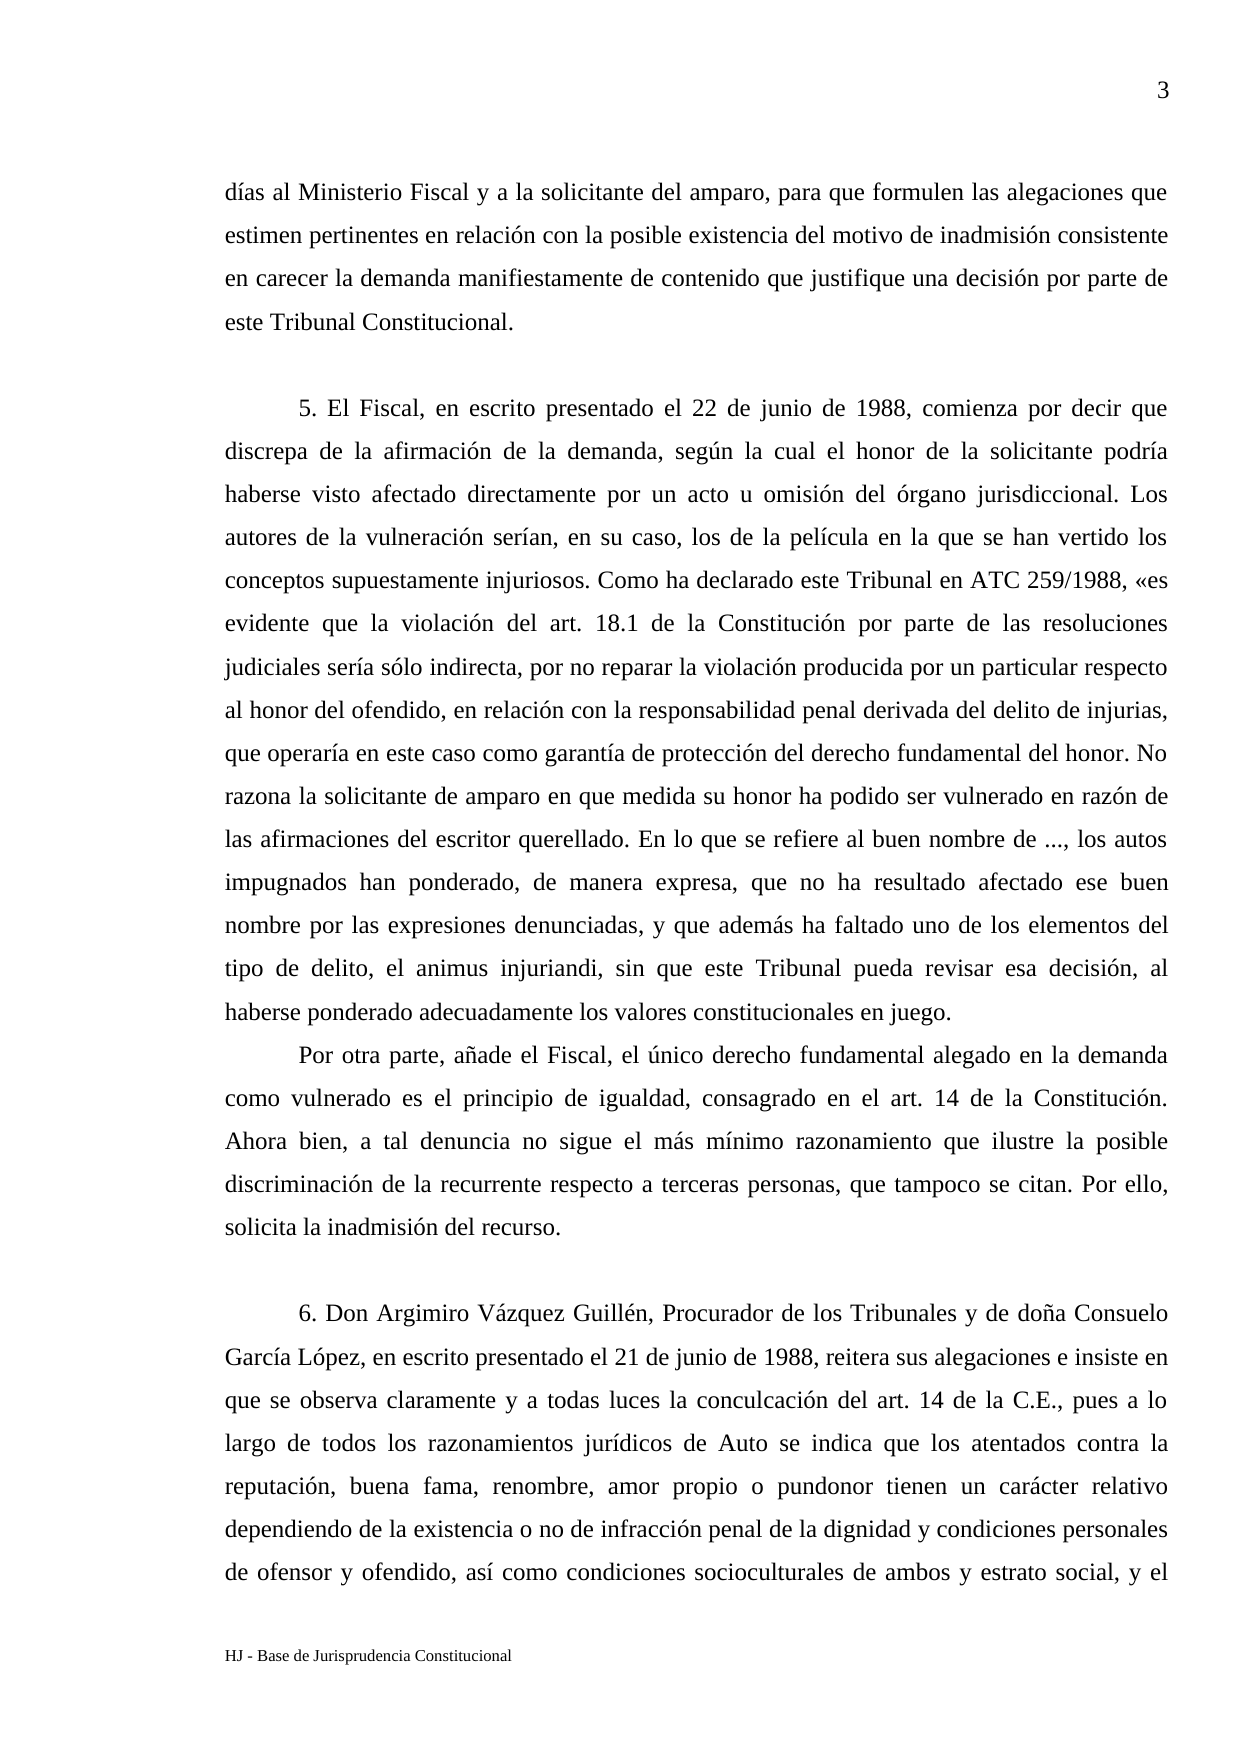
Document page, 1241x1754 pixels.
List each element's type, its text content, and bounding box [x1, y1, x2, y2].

text Por otra parte, añade el Fiscal, el único derecho fundamental alegado en la demanda como vulnerado es el principio de igualdad, consagrado en el art. 14 de la Constitución. Ahora bien, a tal denuncia no sigue el más mínimo razonamiento que ilustre la posible discriminación de la recurrente respecto a terceras personas, que tampoco se citan. Por ello, solicita la inadmisión del recurso. [224, 1040, 1169, 1241]
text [224, 177, 1169, 335]
text 5. El Fiscal, en escrito presentado el 22 de junio de 1988, comienza por decir que discrepa de la afirmación de la demanda, según la cual el honor de la solicitante podría haberse visto afectado directamente por un acto u omisión del órgano jurisdiccional. Los autores de la vulneración serían, en su caso, los de la película en la que se han vertido los conceptos supuestamente injuriosos. Como ha declarado este Tribunal en ATC 259/1988, «es evidente que la violación del art. 18.1 de la Constitución por parte de las resoluciones judiciales sería sólo indirecta, por no reparar la violación producida por un particular respecto al honor del ofendido, en relación con la responsabilidad penal derivada del delito de injurias, que operaría en este caso como garantía de protección del derecho fundamental del honor. No razona la solicitante de amparo en que medida su honor ha podido ser vulnerado en razón de las afirmaciones del escritor querellado. En lo que se refiere al buen nombre de ..., los autos impugnados han ponderado, de manera expresa, que no ha resultado afectado ese buen nombre por las expresiones denunciadas, y que además ha faltado uno de los elementos del tipo de delito, el animus injuriandi, sin que este Tribunal pueda revisar esa decisión, al haberse ponderado adecuadamente los valores constitucionales en juego. [224, 393, 1169, 1025]
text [224, 1298, 1169, 1586]
